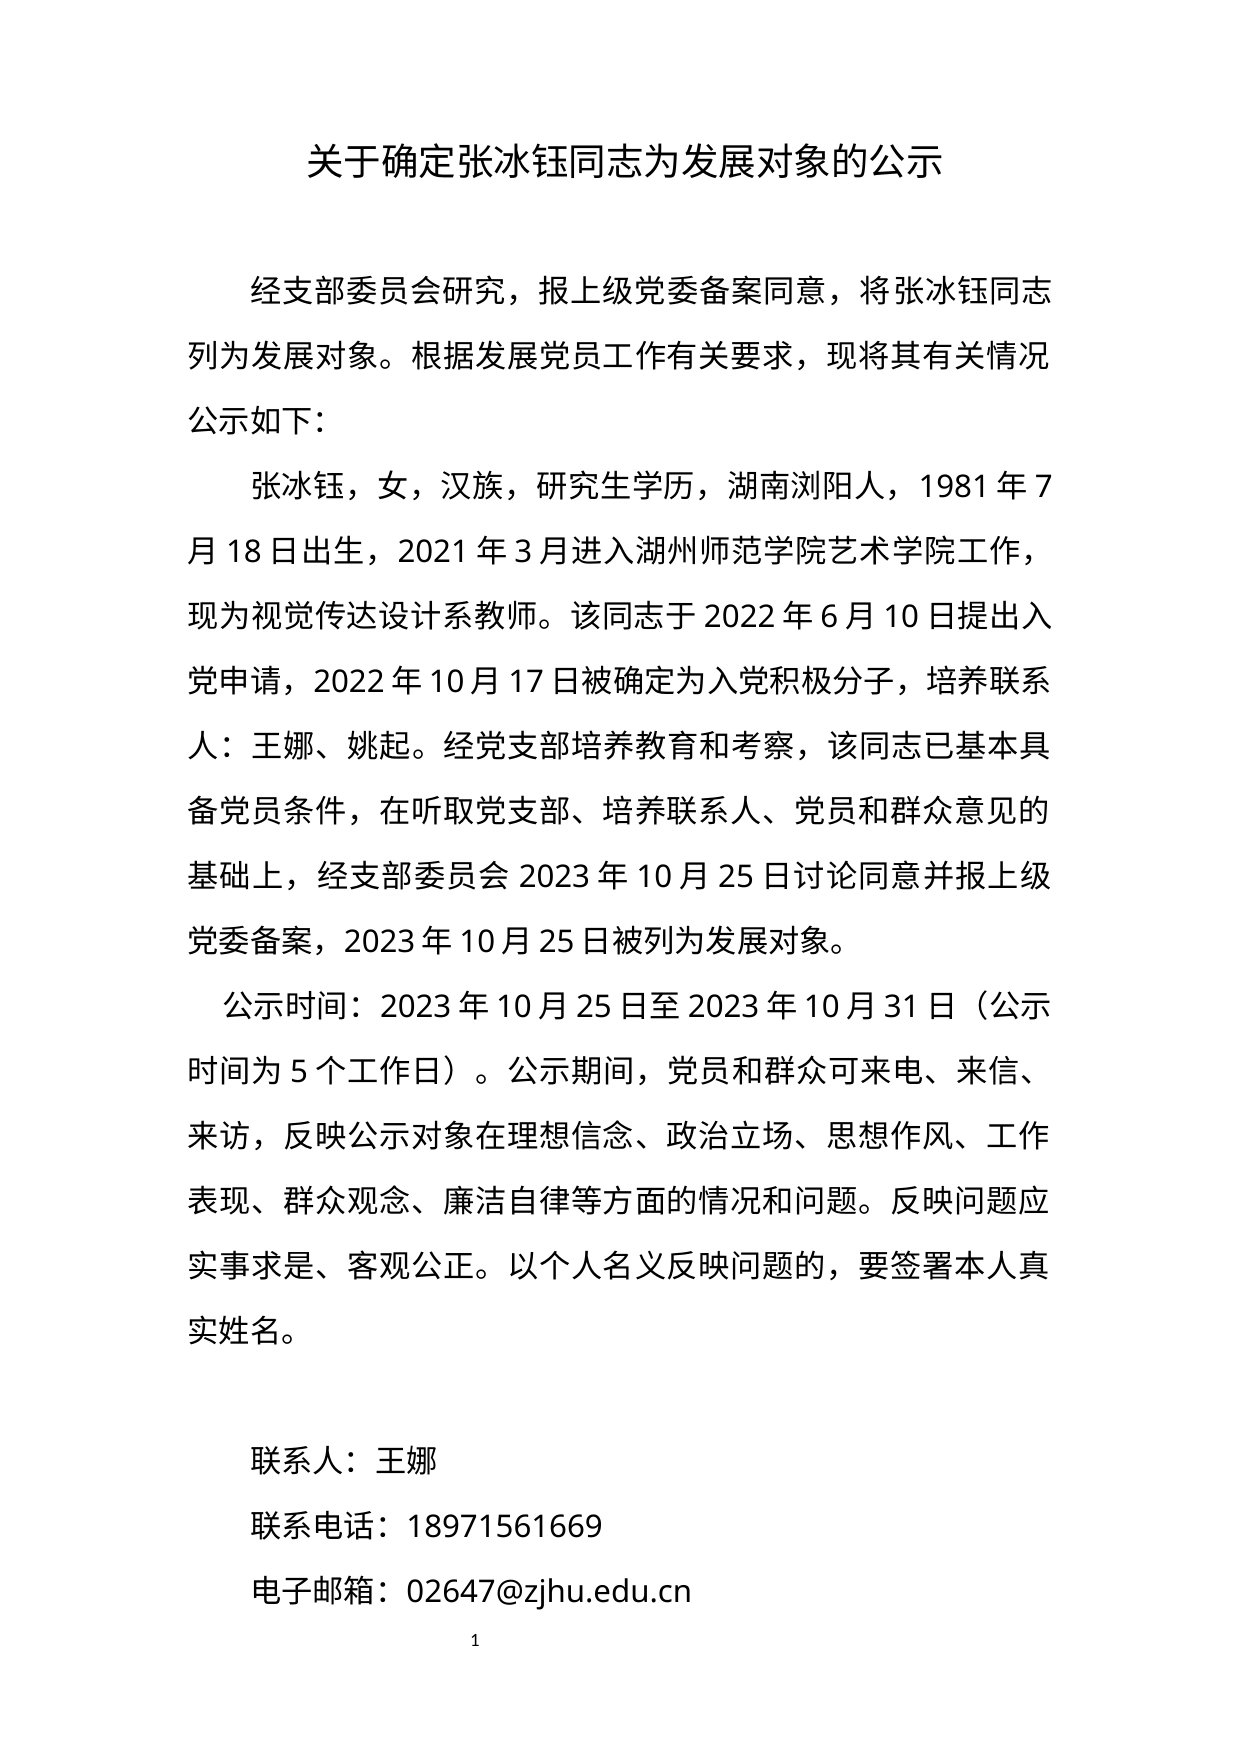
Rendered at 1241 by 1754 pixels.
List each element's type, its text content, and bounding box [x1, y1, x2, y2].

text 联系电话：18971561669 [187, 1492, 1053, 1557]
text 经支部委员会研究，报上级党委备案同意，将张冰钰同志列为发展对象。根据发展党员工作有关要求，现将其有关情况公示如下： [187, 257, 1053, 452]
text 电子邮箱：02647@zjhu.edu.cn [187, 1557, 1053, 1622]
text 公示时间：2023年10月25日至2023年10月31日（公示时间为5个工作日）。公示期间，党员和群众可来电、来信、来访，反映公示对象在理想信念、政治立场、思想作风、工作表现、群众观念、廉洁自律等方面的情况和问题。反映问题应实事求是、客观公正。以个人名义反映问题的，要签署本人真实姓名。 [187, 972, 1053, 1362]
text 张冰钰，女，汉族，研究生学历，湖南浏阳人，1981年7月18日出生，2021年3月进入湖州师范学院艺术学院工作，现为视觉传达设计系教师。该同志于2022年6月10日提出入党申请，2022年10月17日被确定为入党积极分子，培养联系人：王娜、姚起。经党支部培养教育和考察，该同志已基本具备党员条件，在听取党支部、培养联系人、党员和群众意见的基础上，经支部委员会2023年10月25日讨论同意并报上级党委备案，2023年10月25日被列为发展对象。 [187, 452, 1053, 972]
text 联系人：王娜 [187, 1427, 1053, 1492]
text 关于确定张冰钰同志为发展对象的公示 [187, 127, 1053, 192]
